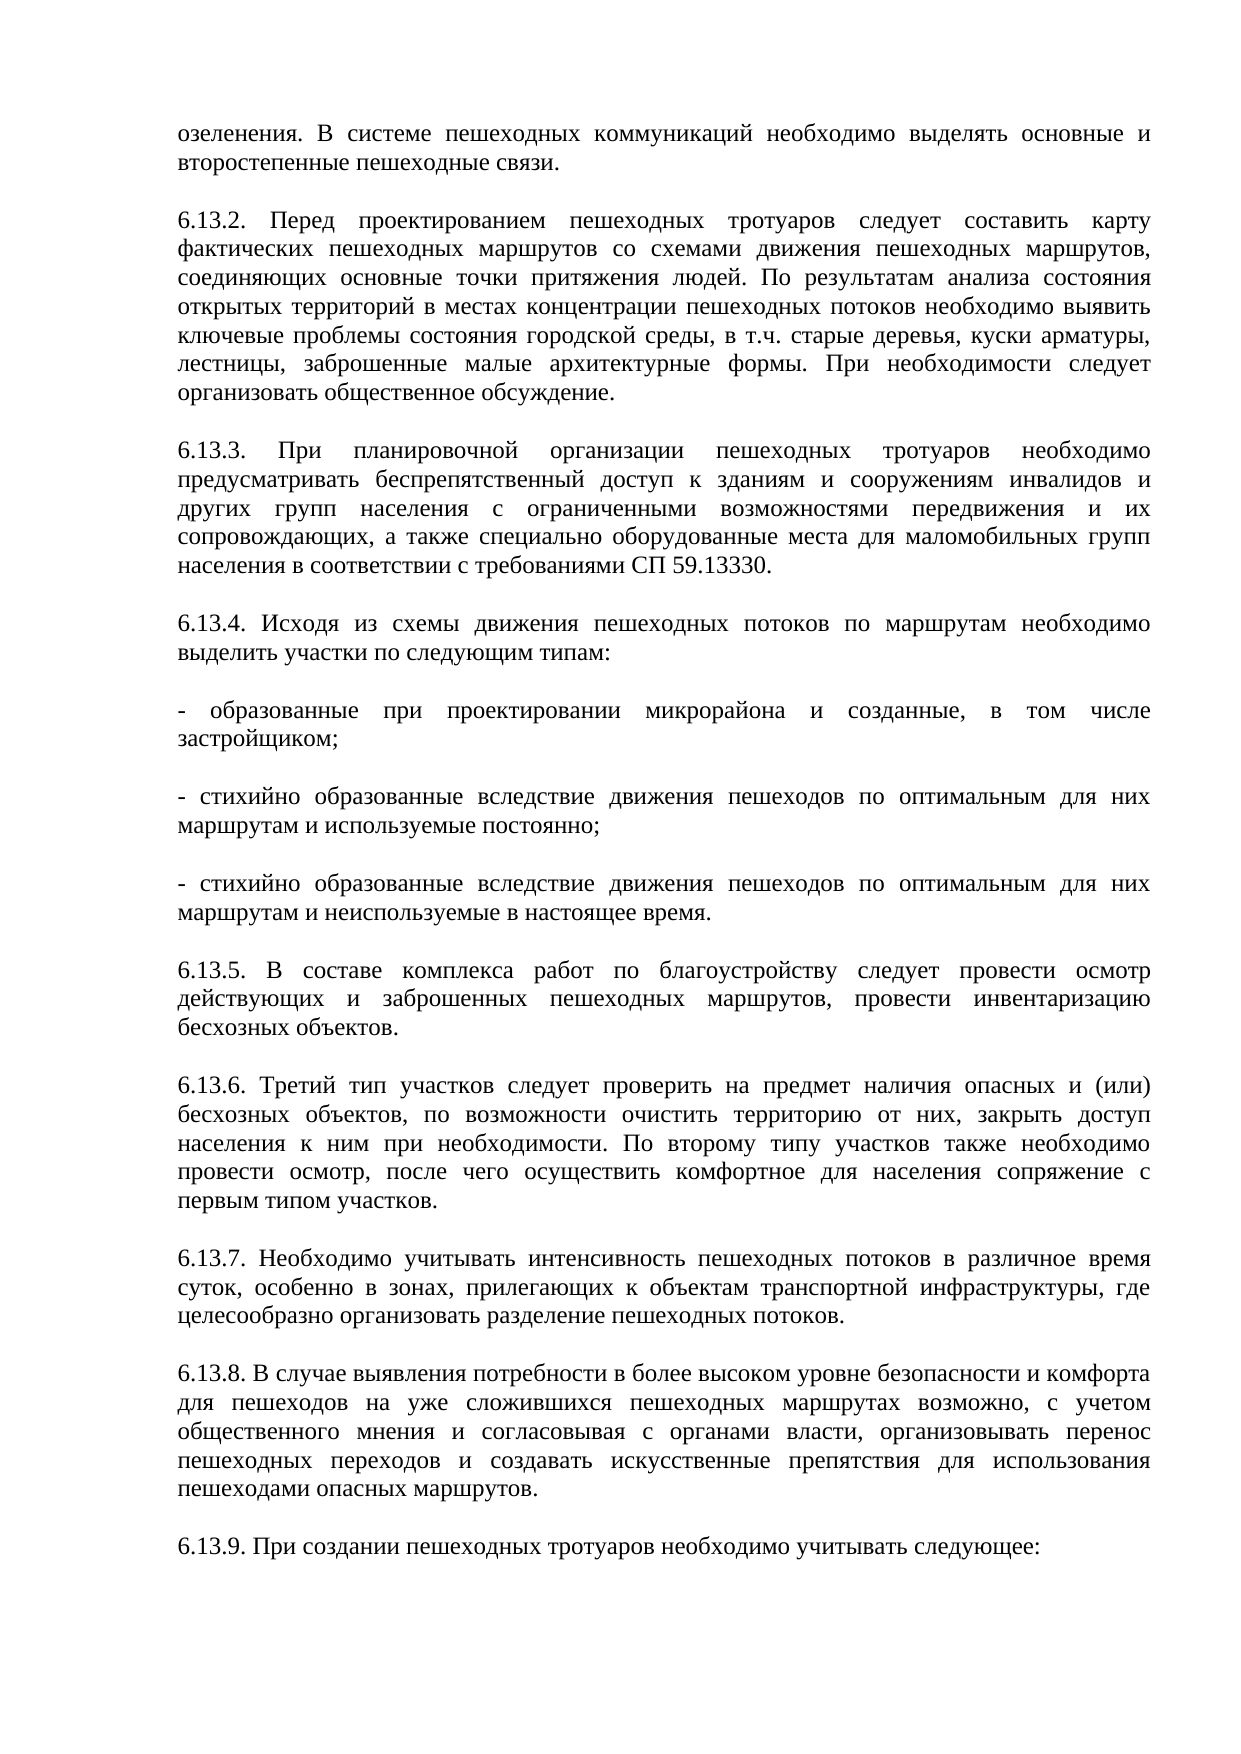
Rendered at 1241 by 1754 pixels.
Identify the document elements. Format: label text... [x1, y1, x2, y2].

text 6.13.5. В составе комплекса работ по благоустройству следует провести осмотр действующих и заброшенных пешеходных маршрутов, провести инвентаризацию бесхозных объектов. [177, 955, 1152, 1041]
text 6.13.4. Исходя из схемы движения пешеходных потоков по маршрутам необходимо выделить участки по следующим типам: [177, 608, 1152, 666]
text - образованные при проектировании микрорайона и созданные, в том числе застройщиком; [177, 695, 1152, 752]
text - стихийно образованные вследствие движения пешеходов по оптимальным для них маршрутам и используемые постоянно; [177, 781, 1152, 839]
text - стихийно образованные вследствие движения пешеходов по оптимальным для них маршрутам и неиспользуемые в настоящее время. [177, 868, 1152, 926]
text 6.13.6. Третий тип участков следует проверить на предмет наличия опасных и (или) бесхозных объектов, по возможности очистить территорию от них, закрыть доступ населения к ним при необходимости. По второму типу участков также необходимо провести осмотр, после чего осуществить комфортное для населения сопряжение с первым типом участков. [177, 1070, 1152, 1214]
text 6.13.3. При планировочной организации пешеходных тротуаров необходимо предусматривать беспрепятственный доступ к зданиям и сооружениям инвалидов и других групп населения с ограниченными возможностями передвижения и их сопровождающих, а также специально оборудованные места для маломобильных групп населения в соответствии с требованиями СП 59.13330. [177, 435, 1152, 579]
text 6.13.7. Необходимо учитывать интенсивность пешеходных потоков в различное время суток, особенно в зонах, прилегающих к объектам транспортной инфраструктуры, где целесообразно организовать разделение пешеходных потоков. [177, 1243, 1152, 1329]
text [177, 118, 1152, 176]
text 6.13.8. В случае выявления потребности в более высоком уровне безопасности и комфорта для пешеходов на уже сложившихся пешеходных маршрутах возможно, с учетом общественного мнения и согласовывая с органами власти, организовывать перенос пешеходных переходов и создавать искусственные препятствия для использования пешеходами опасных маршрутов. [177, 1358, 1152, 1502]
text 6.13.9. При создании пешеходных тротуаров необходимо учитывать следующее: [177, 1531, 1152, 1560]
text 6.13.2. Перед проектированием пешеходных тротуаров следует составить карту фактических пешеходных маршрутов со схемами движения пешеходных маршрутов, соединяющих основные точки притяжения людей. По результатам анализа состояния открытых территорий в местах концентрации пешеходных потоков необходимо выявить ключевые проблемы состояния городской среды, в т.ч. старые деревья, куски арматуры, лестницы, заброшенные малые архитектурные формы. При необходимости следует организовать общественное обсуждение. [177, 205, 1152, 406]
